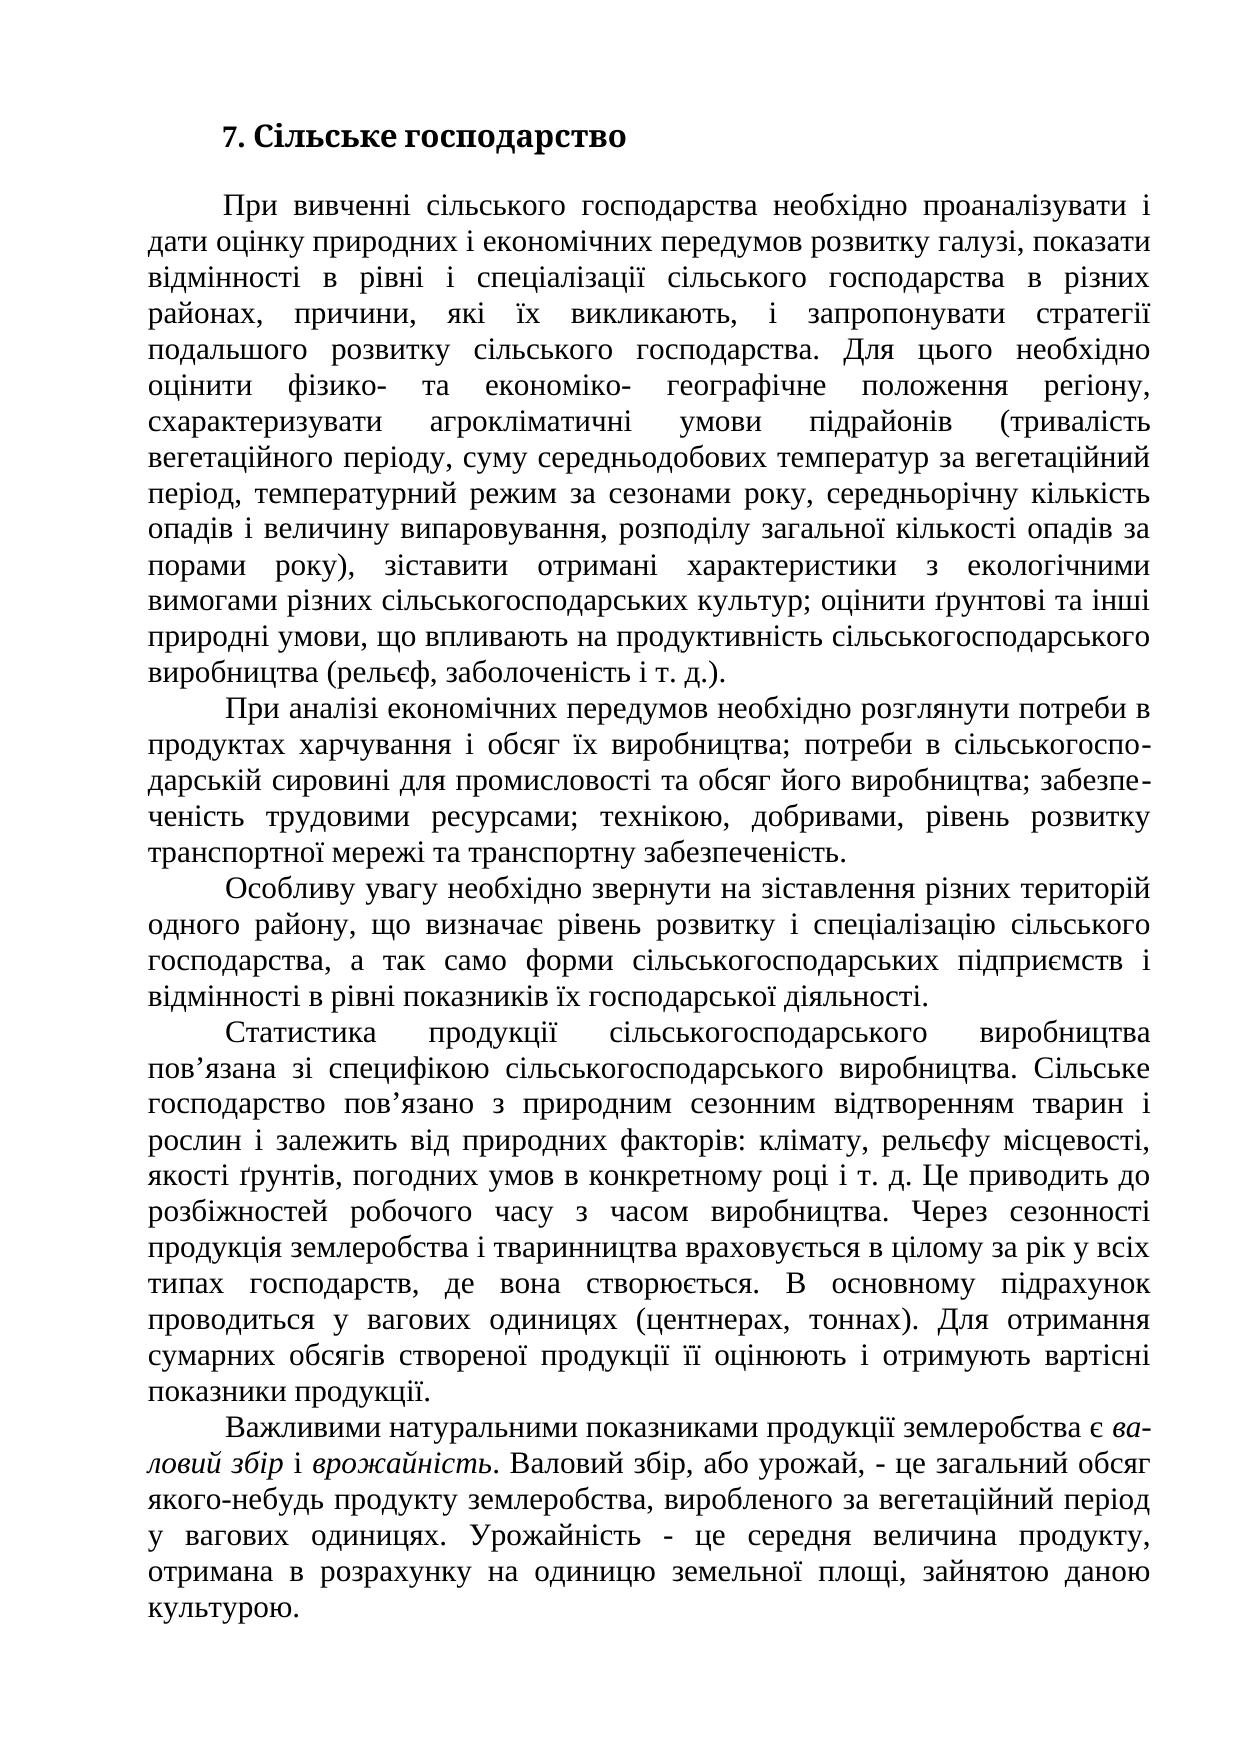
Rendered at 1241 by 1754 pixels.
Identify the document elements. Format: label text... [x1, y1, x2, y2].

text При вивченні сільського господарства необхідно проаналізувати і дати оцінку природних і економічних передумов розвитку галузі, показати відмінності в рівні і спеціалізації сільського господарства в різних районах, причини, які їх викликають, і запропонувати стратегії подальшого розвитку сільського господарства. Для цього необхідно оцінити фізико- та економіко- географічне положення регіону, схарактеризувати агрокліматичні умови підрайонів (тривалість вегетаційного періоду, суму середньодобових температур за вегетаційний період, температурний режим за сезонами року, середньорічну кількість опадів і величину випаровування, розподілу загальної кількості опадів за порами року), зіставити отримані характеристики з екологічними вимогами різних сільськогосподарських культур; оцінити ґрунтові та інші природні умови, що впливають на продуктивність сільськогосподарського виробництва (рельєф, заболоченість і т. д.). [148, 186, 1152, 689]
text Особливу увагу необхідно звернути на зіставлення різних територій одного району, що визначає рівень розвитку і спеціалізацію сільського господарства, а так само форми сільськогосподарських підприємств і відмінності в рівні показників їх господарської діяльності. [148, 869, 1152, 1013]
text При аналізі економічних передумов необхідно розглянути потреби в продуктах харчування і обсяг їх виробництва; потреби в сільськогосподарській сировині для промисловості та обсяг його виробництва; забезпеченість трудовими ресурсами; технікою, добривами, рівень розвитку транспортної мережі та транспортну забезпеченість. [148, 689, 1152, 869]
text 7. Сільське господарство [148, 118, 1152, 155]
text Статистика продукції сільськогосподарського виробництва пов’язана зі специфікою сільськогосподарського виробництва. Сільське господарство пов’язано з природним сезонним відтворенням тварин і рослин і залежить від природних факторів: клімату, рельєфу місцевості, якості ґрунтів, погодних умов в конкретному році і т. д. Це приводить до розбіжностей робочого часу з часом виробництва. Через сезонності продукція землеробства і тваринництва враховується в цілому за рік у всіх типах господарств, де вона створюється. В основному підрахунок проводиться у вагових одиницях (центнерах, тоннах). Для отримання сумарних обсягів створеної продукції її оцінюють і отримують вартісні показники продукції. [148, 1013, 1152, 1408]
text Важливими натуральними показниками продукції землеробства є валовий збір і врожайність. Валовий збір, або урожай, - це загальний обсяг якого-небудь продукту землеробства, виробленого за вегетаційний період у вагових одиницях. Урожайність - це середня величина продукту, отримана в розрахунку на одиницю земельної площі, зайнятою даною культурою. [148, 1408, 1152, 1624]
